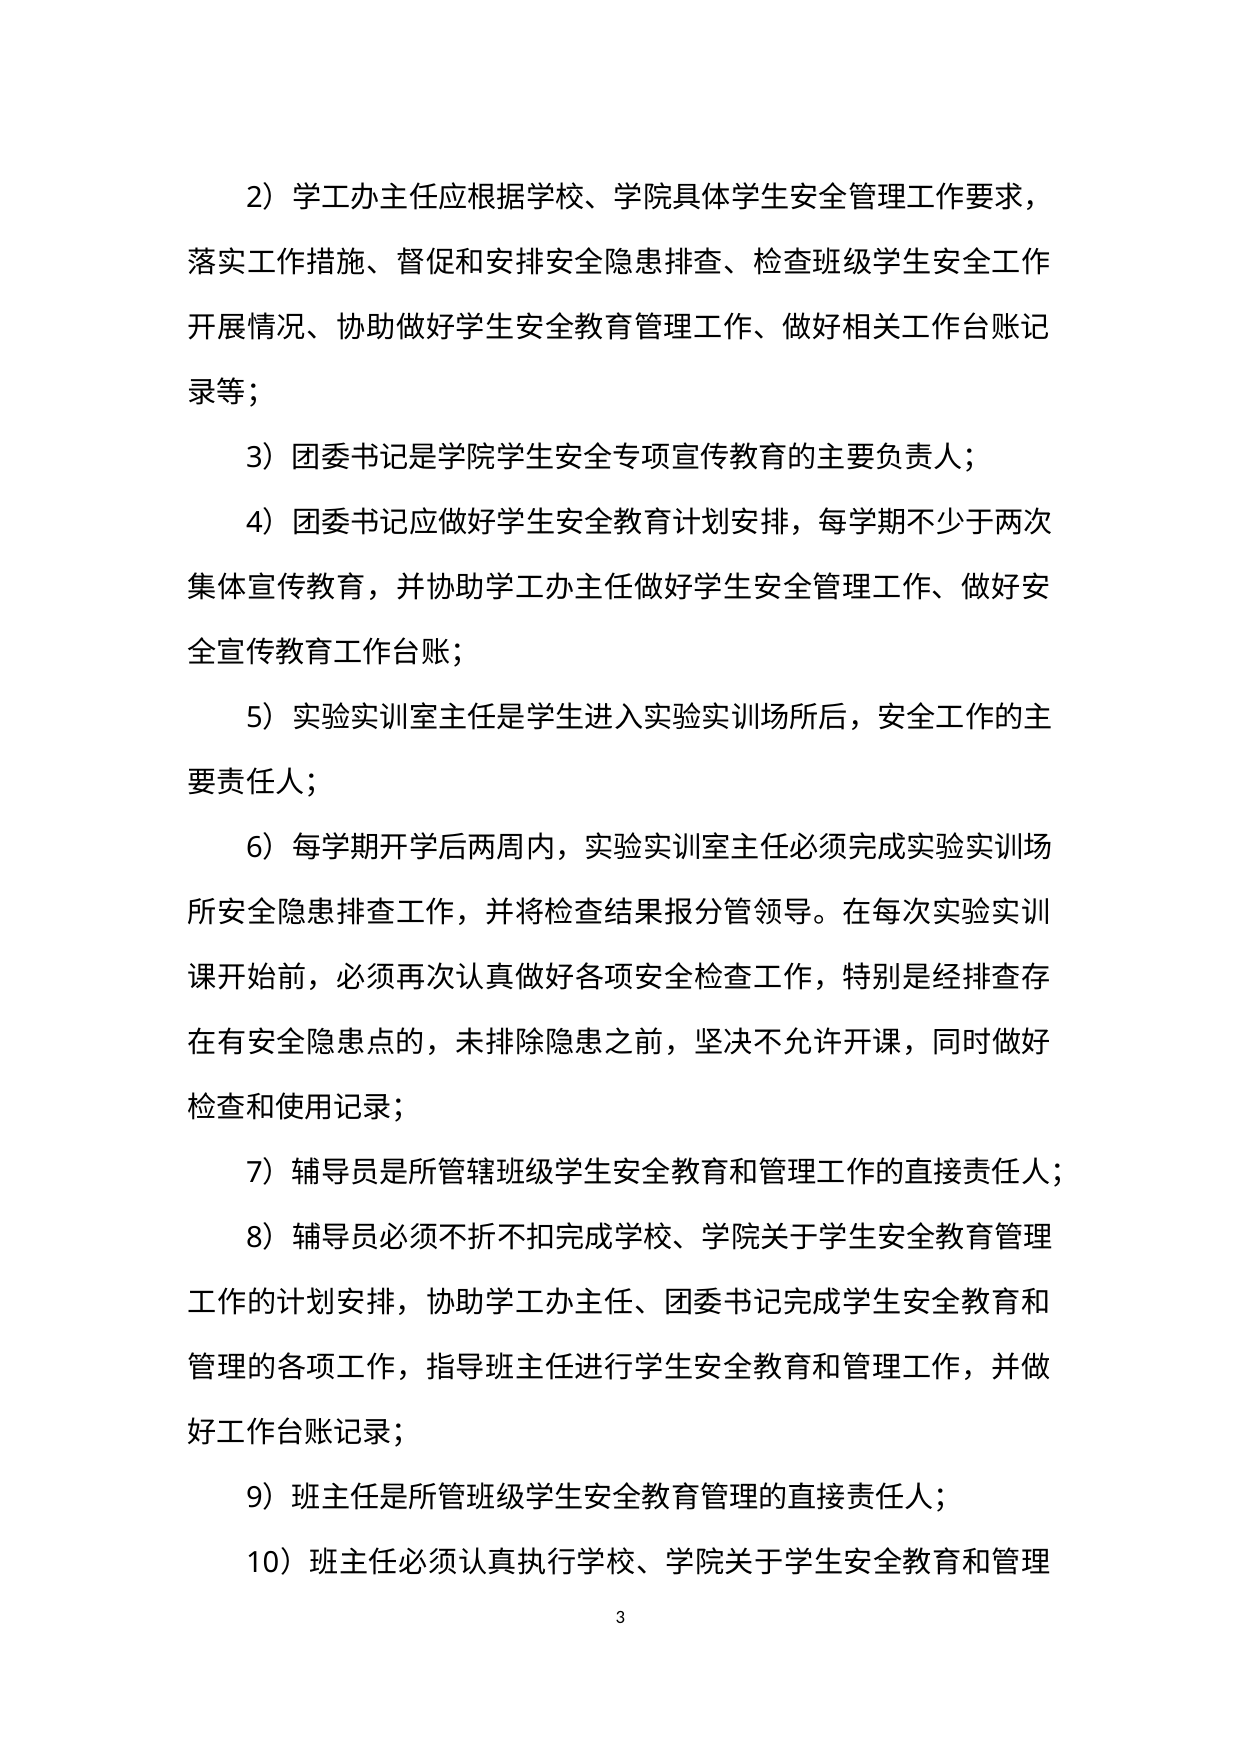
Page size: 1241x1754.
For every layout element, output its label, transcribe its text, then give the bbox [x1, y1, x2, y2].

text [187, 1527, 1053, 1592]
text 9）班主任是所管班级学生安全教育管理的直接责任人； [187, 1462, 1053, 1527]
text 6）每学期开学后两周内，实验实训室主任必须完成实验实训场所安全隐患排查工作，并将检查结果报分管领导。在每次实验实训课开始前，必须再次认真做好各项安全检查工作，特别是经排查存在有安全隐患点的，未排除隐患之前，坚决不允许开课，同时做好检查和使用记录； [187, 812, 1053, 1137]
text 8）辅导员必须不折不扣完成学校、学院关于学生安全教育管理工作的计划安排，协助学工办主任、团委书记完成学生安全教育和管理的各项工作，指导班主任进行学生安全教育和管理工作，并做好工作台账记录； [187, 1202, 1053, 1462]
text 3）团委书记是学院学生安全专项宣传教育的主要负责人； [187, 422, 1053, 487]
text 4）团委书记应做好学生安全教育计划安排，每学期不少于两次集体宣传教育，并协助学工办主任做好学生安全管理工作、做好安全宣传教育工作台账； [187, 487, 1053, 682]
text 2）学工办主任应根据学校、学院具体学生安全管理工作要求，落实工作措施、督促和安排安全隐患排查、检查班级学生安全工作开展情况、协助做好学生安全教育管理工作、做好相关工作台账记录等； [187, 162, 1053, 422]
text 5）实验实训室主任是学生进入实验实训场所后，安全工作的主要责任人； [187, 682, 1053, 812]
text 7）辅导员是所管辖班级学生安全教育和管理工作的直接责任人； [187, 1137, 1053, 1202]
